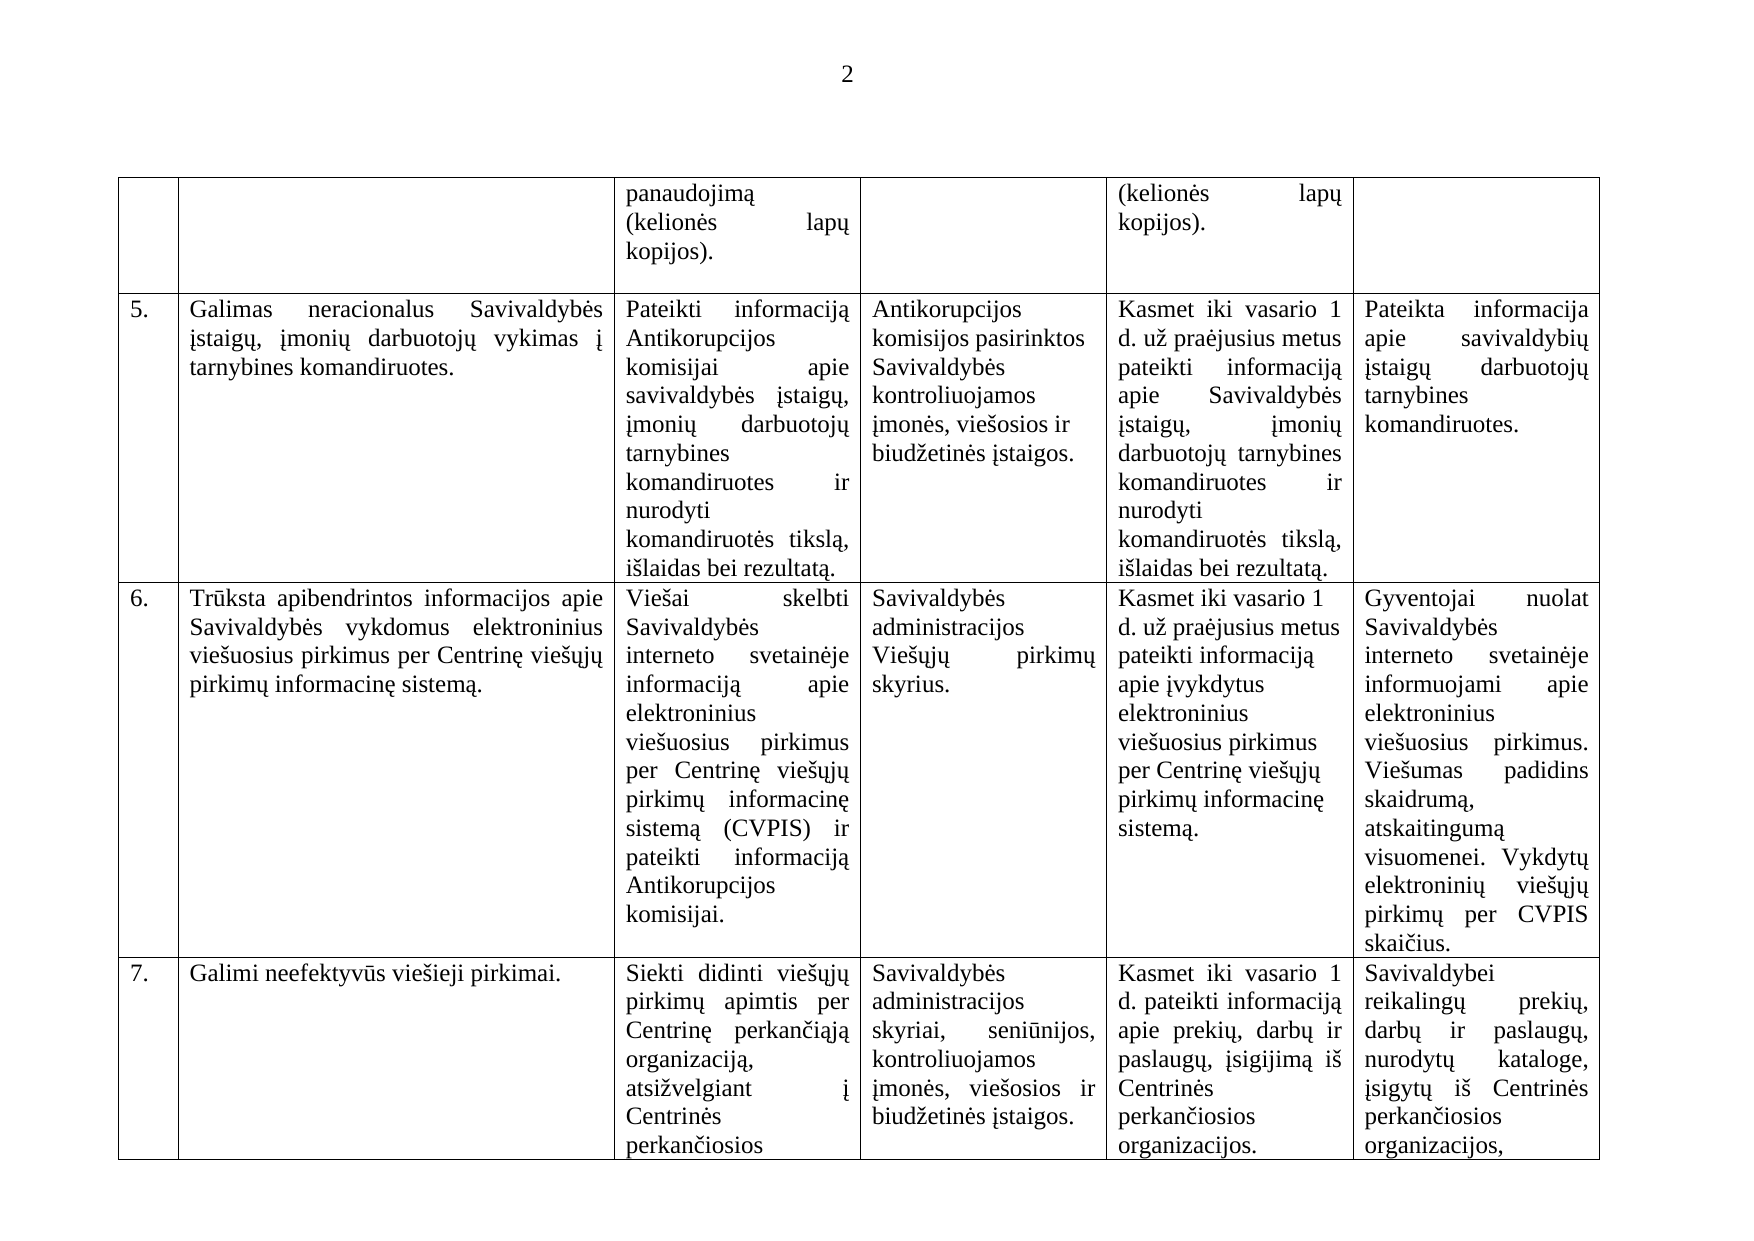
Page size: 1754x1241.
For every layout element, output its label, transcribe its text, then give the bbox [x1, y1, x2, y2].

table_cell Viešai skelbti Savivaldybės interneto svetainėje informaciją apie elektroninius viešuosius pirkimus per Centrinę viešųjų pirkimų informacinę sistemą (CVPIS) ir pateikti informaciją Antikorupcijos komisijai. [615, 583, 860, 957]
table_cell Pateikta informacija apie savivaldybių įstaigų darbuotojų tarnybines komandiruotes. [1354, 294, 1599, 582]
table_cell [1107, 958, 1353, 1159]
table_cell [615, 958, 860, 1159]
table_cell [1107, 178, 1353, 293]
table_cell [861, 958, 1106, 1159]
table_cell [179, 178, 614, 293]
table_cell 6. [119, 583, 178, 957]
table_cell 4. [119, 178, 178, 293]
table_cell Gyventojai nuolat Savivaldybės interneto svetainėje informuojami apie elektroninius viešuosius pirkimus. Viešumas padidins skaidrumą, atskaitingumą visuomenei. Vykdytų elektroninių viešųjų pirkimų per CVPIS skaičius. [1354, 583, 1599, 957]
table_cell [1354, 958, 1599, 1159]
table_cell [861, 178, 1106, 293]
table_cell Galimas neracionalus Savivaldybės įstaigų, įmonių darbuotojų vykimas į tarnybines komandiruotes. [179, 294, 614, 582]
table_cell Savivaldybės administracijos Viešųjų pirkimų skyrius. [861, 583, 1106, 957]
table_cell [615, 178, 860, 293]
table_cell Antikorupcijos komisijos pasirinktos Savivaldybės kontroliuojamos įmonės, viešosios ir biudžetinės įstaigos. [861, 294, 1106, 582]
table_cell Kasmet iki vasario 1 d. už praėjusius metus pateikti informaciją apie Savivaldybės įstaigų, įmonių darbuotojų tarnybines komandiruotes ir nurodyti komandiruotės tikslą, išlaidas bei rezultatą. [1107, 294, 1353, 582]
table_cell Trūksta apibendrintos informacijos apie Savivaldybės vykdomus elektroninius viešuosius pirkimus per Centrinę viešųjų pirkimų informacinę sistemą. [179, 583, 614, 957]
table_cell 5. [119, 294, 178, 582]
table_cell Kasmet iki vasario 1 d. už praėjusius metus pateikti informaciją apie įvykdytus elektroninius viešuosius pirkimus per Centrinę viešųjų pirkimų informacinę sistemą. [1107, 583, 1353, 957]
table_cell 7. [119, 958, 178, 1159]
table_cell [1354, 178, 1599, 293]
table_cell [179, 958, 614, 1159]
table_cell Pateikti informaciją Antikorupcijos komisijai apie savivaldybės įstaigų, įmonių darbuotojų tarnybines komandiruotes ir nurodyti komandiruotės tikslą, išlaidas bei rezultatą. [615, 294, 860, 582]
